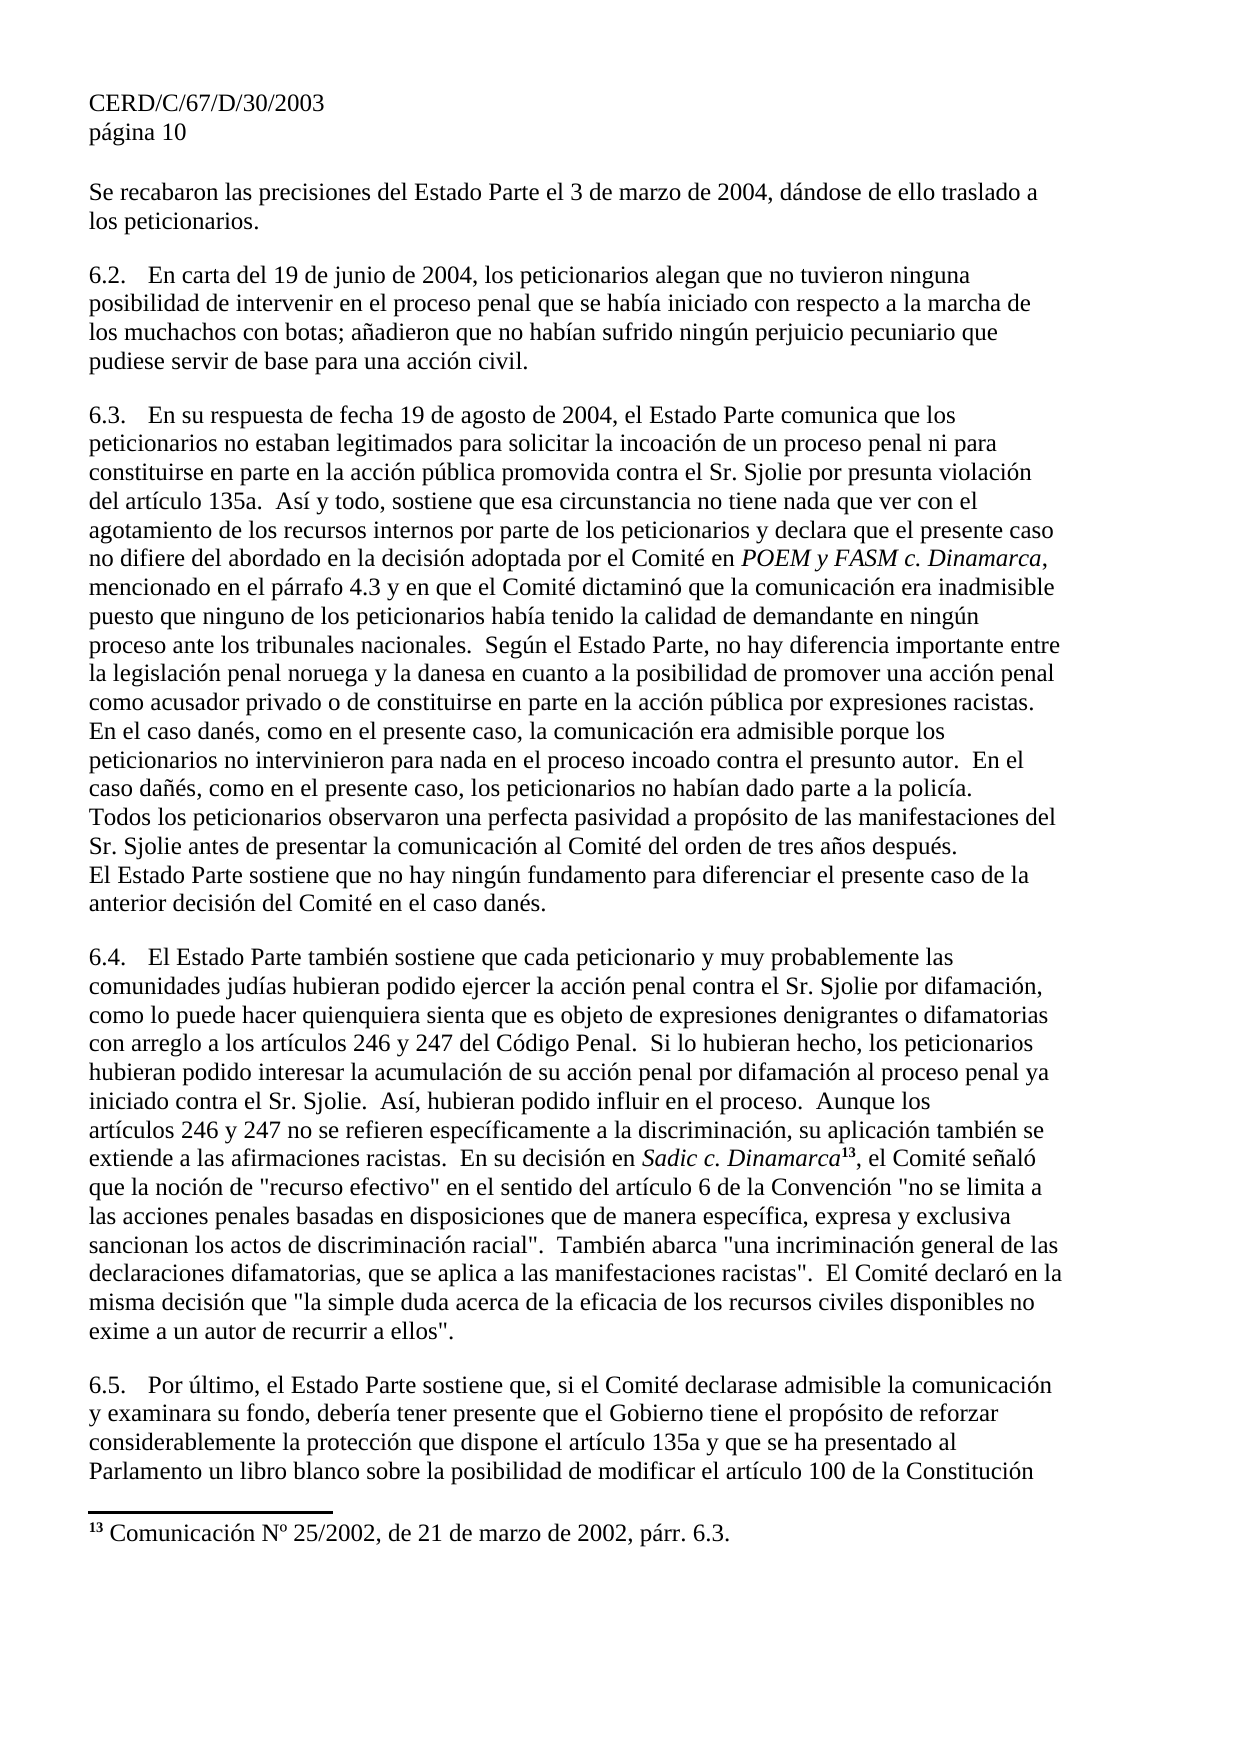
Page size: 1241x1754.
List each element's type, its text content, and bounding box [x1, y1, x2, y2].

text 6.3. En su respuesta de fecha 19 de agosto de 2004, el Estado Parte comunica que los peticionarios no estaban legitimados para solicitar la incoación de un proceso penal ni para constituirse en parte en la acción pública promovida contra el Sr. Sjolie por presunta violación del artículo 135a. Así y todo, sostiene que esa circunstancia no tiene nada que ver con el agotamiento de los recursos internos por parte de los peticionarios y declara que el presente caso no difiere del abordado en la decisión adoptada por el Comité en POEM y FASM c. Dinamarca, mencionado en el párrafo 4.3 y en que el Comité dictaminó que la comunicación era inadmisible puesto que ninguno de los peticionarios había tenido la calidad de demandante en ningún proceso ante los tribunales nacionales. Según el Estado Parte, no hay diferencia importante entre la legislación penal noruega y la danesa en cuanto a la posibilidad de promover una acción penal como acusador privado o de constituirse en parte en la acción pública por expresiones racistas. En el caso danés, como en el presente caso, la comunicación era admisible porque los peticionarios no intervinieron para nada en el proceso incoado contra el presunto autor. En el caso dañés, como en el presente caso, los peticionarios no habían dado parte a la policía. Todos los peticionarios observaron una perfecta pasividad a propósito de las manifestaciones del Sr. Sjolie antes de presentar la comunicación al Comité del orden de tres años después. El Estado Parte sostiene que no hay ningún fundamento para diferenciar el presente caso de la anterior decisión del Comité en el caso danés. [88, 400, 1063, 917]
text 6.2. En carta del 19 de junio de 2004, los peticionarios alegan que no tuvieron ninguna posibilidad de intervenir en el proceso penal que se había iniciado con respecto a la marcha de los muchachos con botas; añadieron que no habían sufrido ningún perjuicio pecuniario que pudiese servir de base para una acción civil. [88, 260, 1063, 375]
text 6.4. El Estado Parte también sostiene que cada peticionario y muy probablemente las comunidades judías hubieran podido ejercer la acción penal contra el Sr. Sjolie por difamación, como lo puede hacer quienquiera sienta que es objeto de expresiones denigrantes o difamatorias con arreglo a los artículos 246 y 247 del Código Penal. Si lo hubieran hecho, los peticionarios hubieran podido interesar la acumulación de su acción penal por difamación al proceso penal ya iniciado contra el Sr. Sjolie. Así, hubieran podido influir en el proceso. Aunque los artículos 246 y 247 no se refieren específicamente a la discriminación, su aplicación también se extiende a las afirmaciones racistas. En su decisión en Sadic c. Dinamarca, el Comité señaló que la noción de "recurso efectivo" en el sentido del artículo 6 de la Convención "no se limita a las acciones penales basadas en disposiciones que de manera específica, expresa y exclusiva sancionan los actos de discriminación racial". También abarca "una incriminación general de las declaraciones difamatorias, que se aplica a las manifestaciones racistas". El Comité declaró en la misma decisión que "la simple duda acerca de la eficacia de los recursos civiles disponibles no exime a un autor de recurrir a ellos". [88, 942, 1063, 1345]
